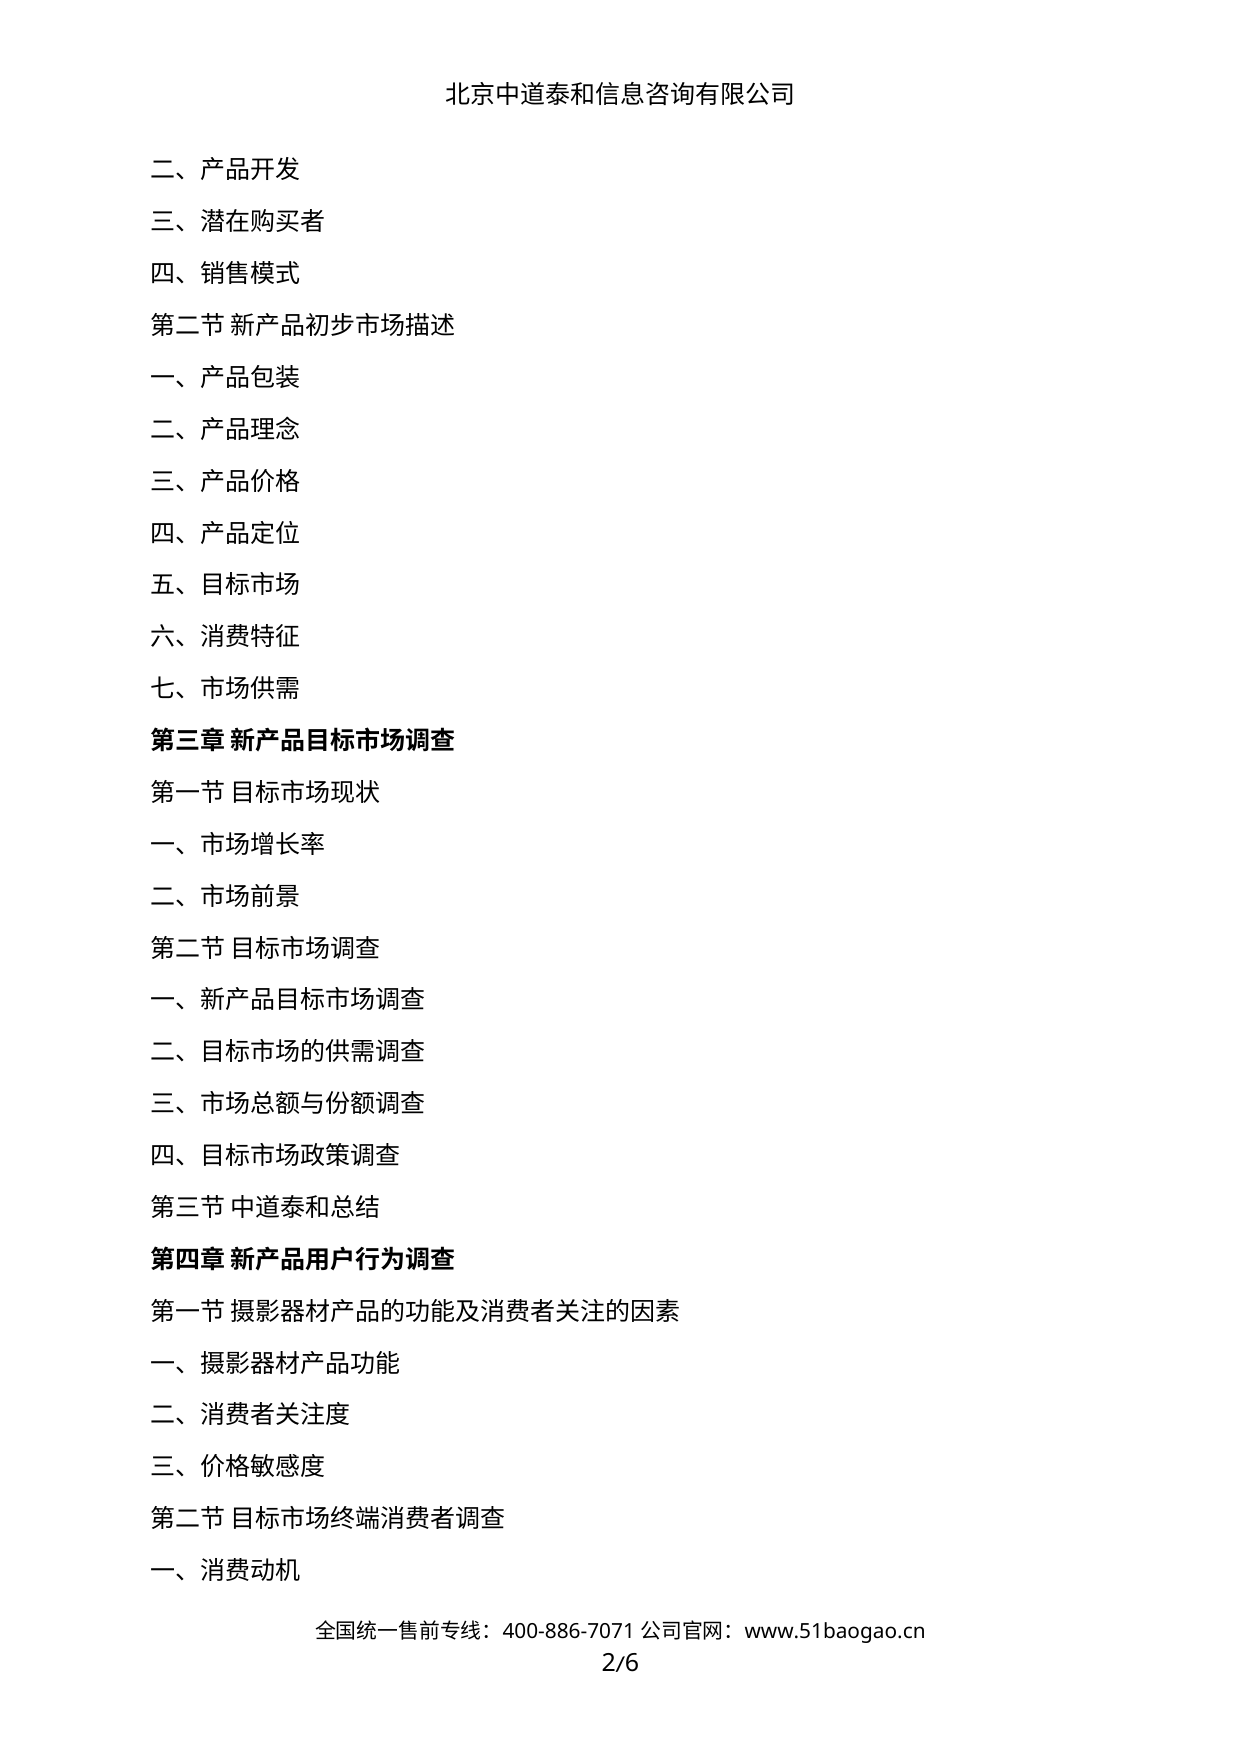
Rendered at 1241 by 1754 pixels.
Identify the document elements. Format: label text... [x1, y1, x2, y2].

text 三、市场总额与份额调查 [150, 1084, 1090, 1120]
text 一、摄影器材产品功能 [150, 1343, 1090, 1379]
text 七、市场供需 [150, 669, 1090, 705]
text 第一节 目标市场现状 [150, 772, 1090, 809]
text 四、销售模式 [150, 254, 1090, 290]
text 第二节 目标市场终端消费者调查 [150, 1499, 1090, 1535]
text 第二节 目标市场调查 [150, 928, 1090, 964]
text 三、产品价格 [150, 461, 1090, 497]
text 一、消费动机 [150, 1551, 1090, 1587]
text 二、产品开发 [150, 150, 1090, 186]
text 第一节 摄影器材产品的功能及消费者关注的因素 [150, 1291, 1090, 1327]
text 二、产品理念 [150, 409, 1090, 446]
text 三、价格敏感度 [150, 1447, 1090, 1483]
text 二、消费者关注度 [150, 1395, 1090, 1431]
text 第三节 中道泰和总结 [150, 1187, 1090, 1224]
text 一、新产品目标市场调查 [150, 980, 1090, 1016]
text 四、产品定位 [150, 513, 1090, 549]
text 一、产品包装 [150, 357, 1090, 394]
text 第三章 新产品目标市场调查 [150, 721, 1090, 757]
text 二、市场前景 [150, 876, 1090, 912]
text 第四章 新产品用户行为调查 [150, 1239, 1090, 1276]
text 三、潜在购买者 [150, 202, 1090, 238]
text 四、目标市场政策调查 [150, 1136, 1090, 1172]
text 二、目标市场的供需调查 [150, 1032, 1090, 1068]
text 一、市场增长率 [150, 824, 1090, 861]
text 五、目标市场 [150, 565, 1090, 601]
text 六、消费特征 [150, 617, 1090, 653]
text 第二节 新产品初步市场描述 [150, 306, 1090, 342]
